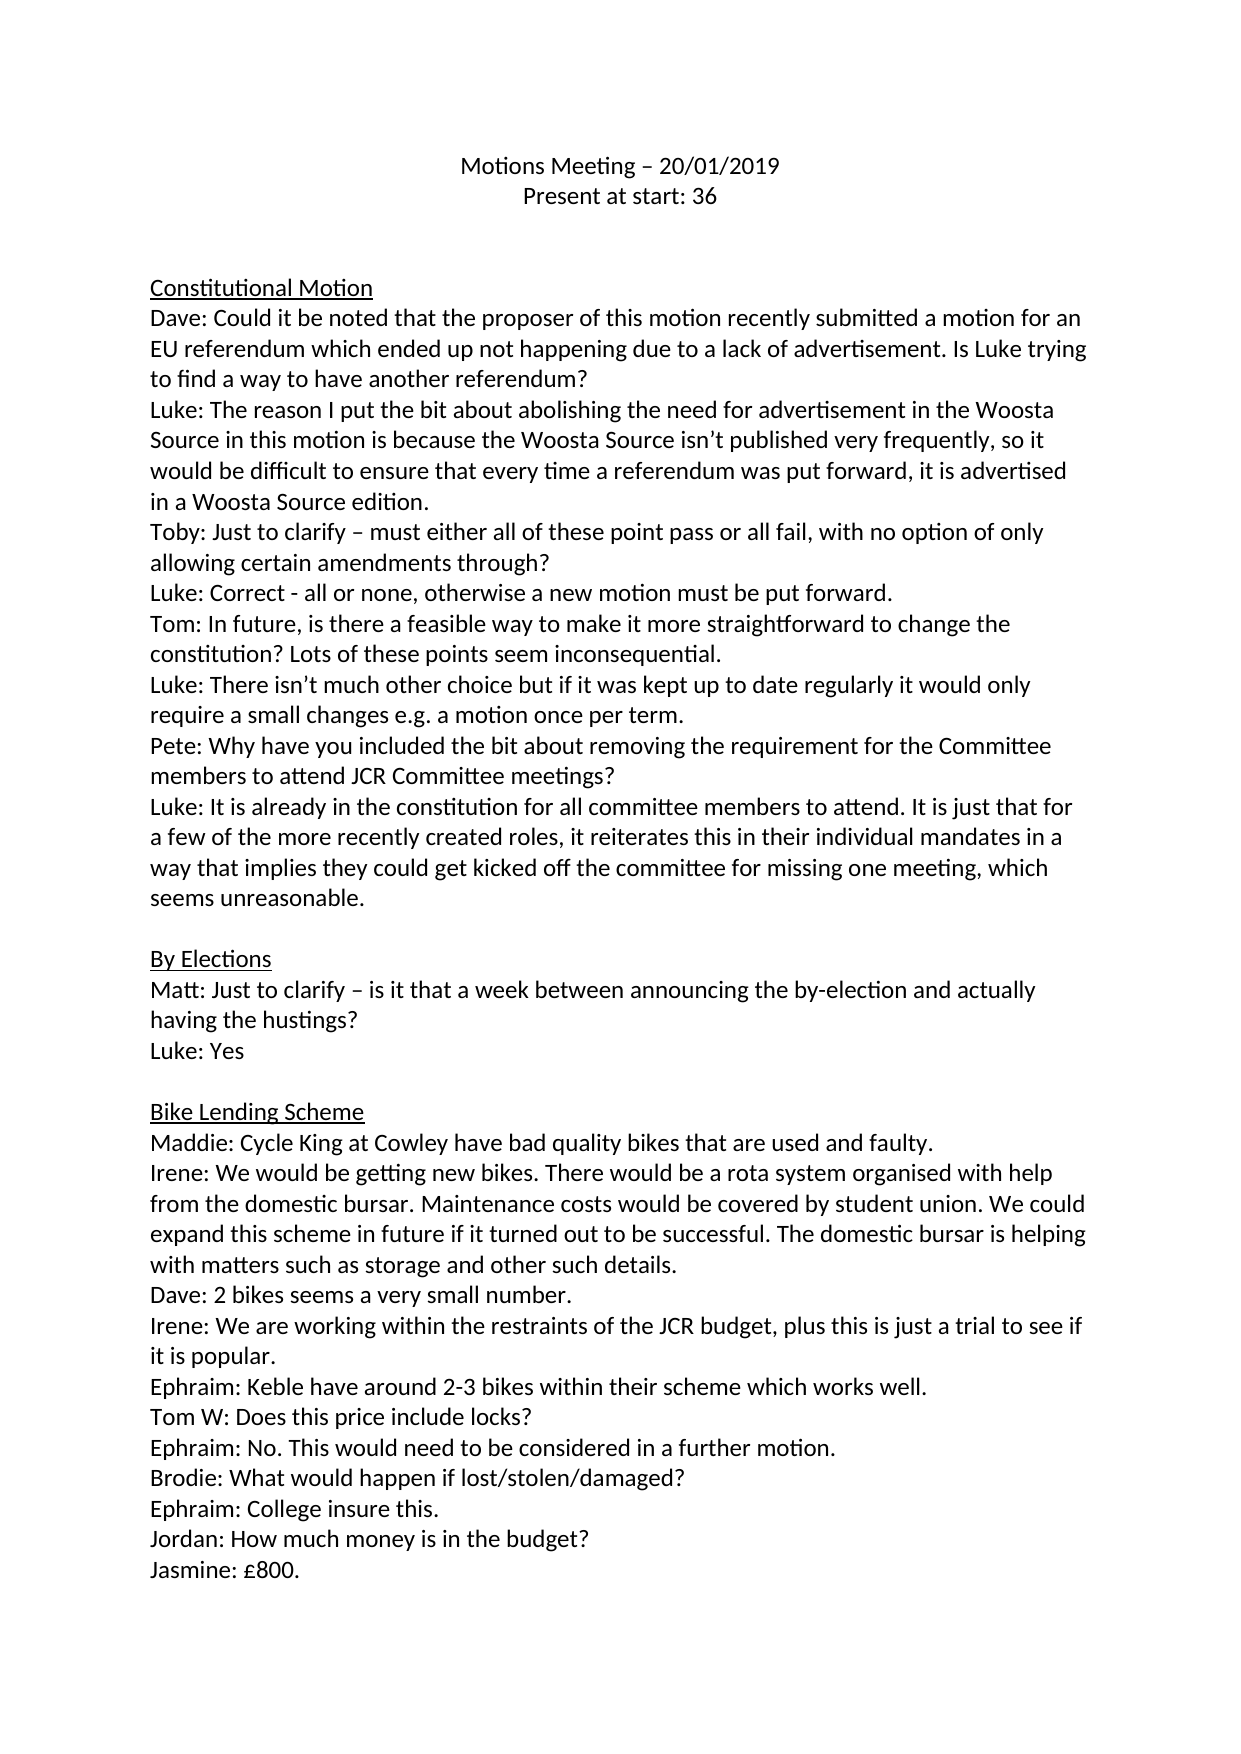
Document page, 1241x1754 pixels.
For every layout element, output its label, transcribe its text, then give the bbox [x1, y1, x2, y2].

text Jasmine: £800. [150, 1554, 1090, 1584]
text Motions Meeting – 20/01/2019 [150, 150, 1090, 181]
text Luke: Yes [150, 1035, 1090, 1066]
text Brodie: What would happen if lost/stolen/damaged? [150, 1462, 1090, 1493]
text Irene: We are working within the restraints of the JCR budget, plus this is just a trial to see if it is popular. [150, 1310, 1090, 1371]
text Dave: Could it be noted that the proposer of this motion recently submitted a motion for an EU referendum which ended up not happening due to a lack of advertisement. Is Luke trying to find a way to have another referendum? [150, 303, 1090, 394]
text Luke: Correct - all or none, otherwise a new motion must be put forward. [150, 577, 1090, 608]
text Dave: 2 bikes seems a very small number. [150, 1279, 1090, 1310]
text Ephraim: Keble have around 2-3 bikes within their scheme which works well. [150, 1371, 1090, 1401]
text Ephraim: No. This would need to be considered in a further motion. [150, 1432, 1090, 1462]
text Ephraim: College insure this. [150, 1493, 1090, 1523]
text Bike Lending Scheme [150, 1096, 1090, 1127]
text Jordan: How much money is in the budget? [150, 1523, 1090, 1554]
text Matt: Just to clarify – is it that a week between announcing the by-election and actually having the hustings? [150, 974, 1090, 1035]
text Luke: The reason I put the bit about abolishing the need for advertisement in the Woosta Source in this motion is because the Woosta Source isn’t published very frequently, so it would be difficult to ensure that every time a referendum was put forward, it is advertised in a Woosta Source edition. [150, 394, 1090, 516]
text Maddie: Cycle King at Cowley have bad quality bikes that are used and faulty. [150, 1127, 1090, 1157]
text Irene: We would be getting new bikes. There would be a rota system organised with help from the domestic bursar. Maintenance costs would be covered by student union. We could expand this scheme in future if it turned out to be successful. The domestic bursar is helping with matters such as storage and other such details. [150, 1157, 1090, 1279]
text Present at start: 36 [150, 181, 1090, 211]
text Luke: There isn’t much other choice but if it was kept up to date regularly it would only require a small changes e.g. a motion once per term. [150, 669, 1090, 730]
text Tom: In future, is there a feasible way to make it more straightforward to change the constitution? Lots of these points seem inconsequential. [150, 608, 1090, 669]
text Toby: Just to clarify – must either all of these point pass or all fail, with no option of only allowing certain amendments through? [150, 516, 1090, 577]
text Pete: Why have you included the bit about removing the requirement for the Committee members to attend JCR Committee meetings? [150, 730, 1090, 791]
text By Elections [150, 943, 1090, 974]
text Constitutional Motion [150, 272, 1090, 303]
text Luke: It is already in the constitution for all committee members to attend. It is just that for a few of the more recently created roles, it reiterates this in their individual mandates in a way that implies they could get kicked off the committee for missing one meeting, which seems unreasonable. [150, 791, 1090, 913]
text Tom W: Does this price include locks? [150, 1401, 1090, 1432]
